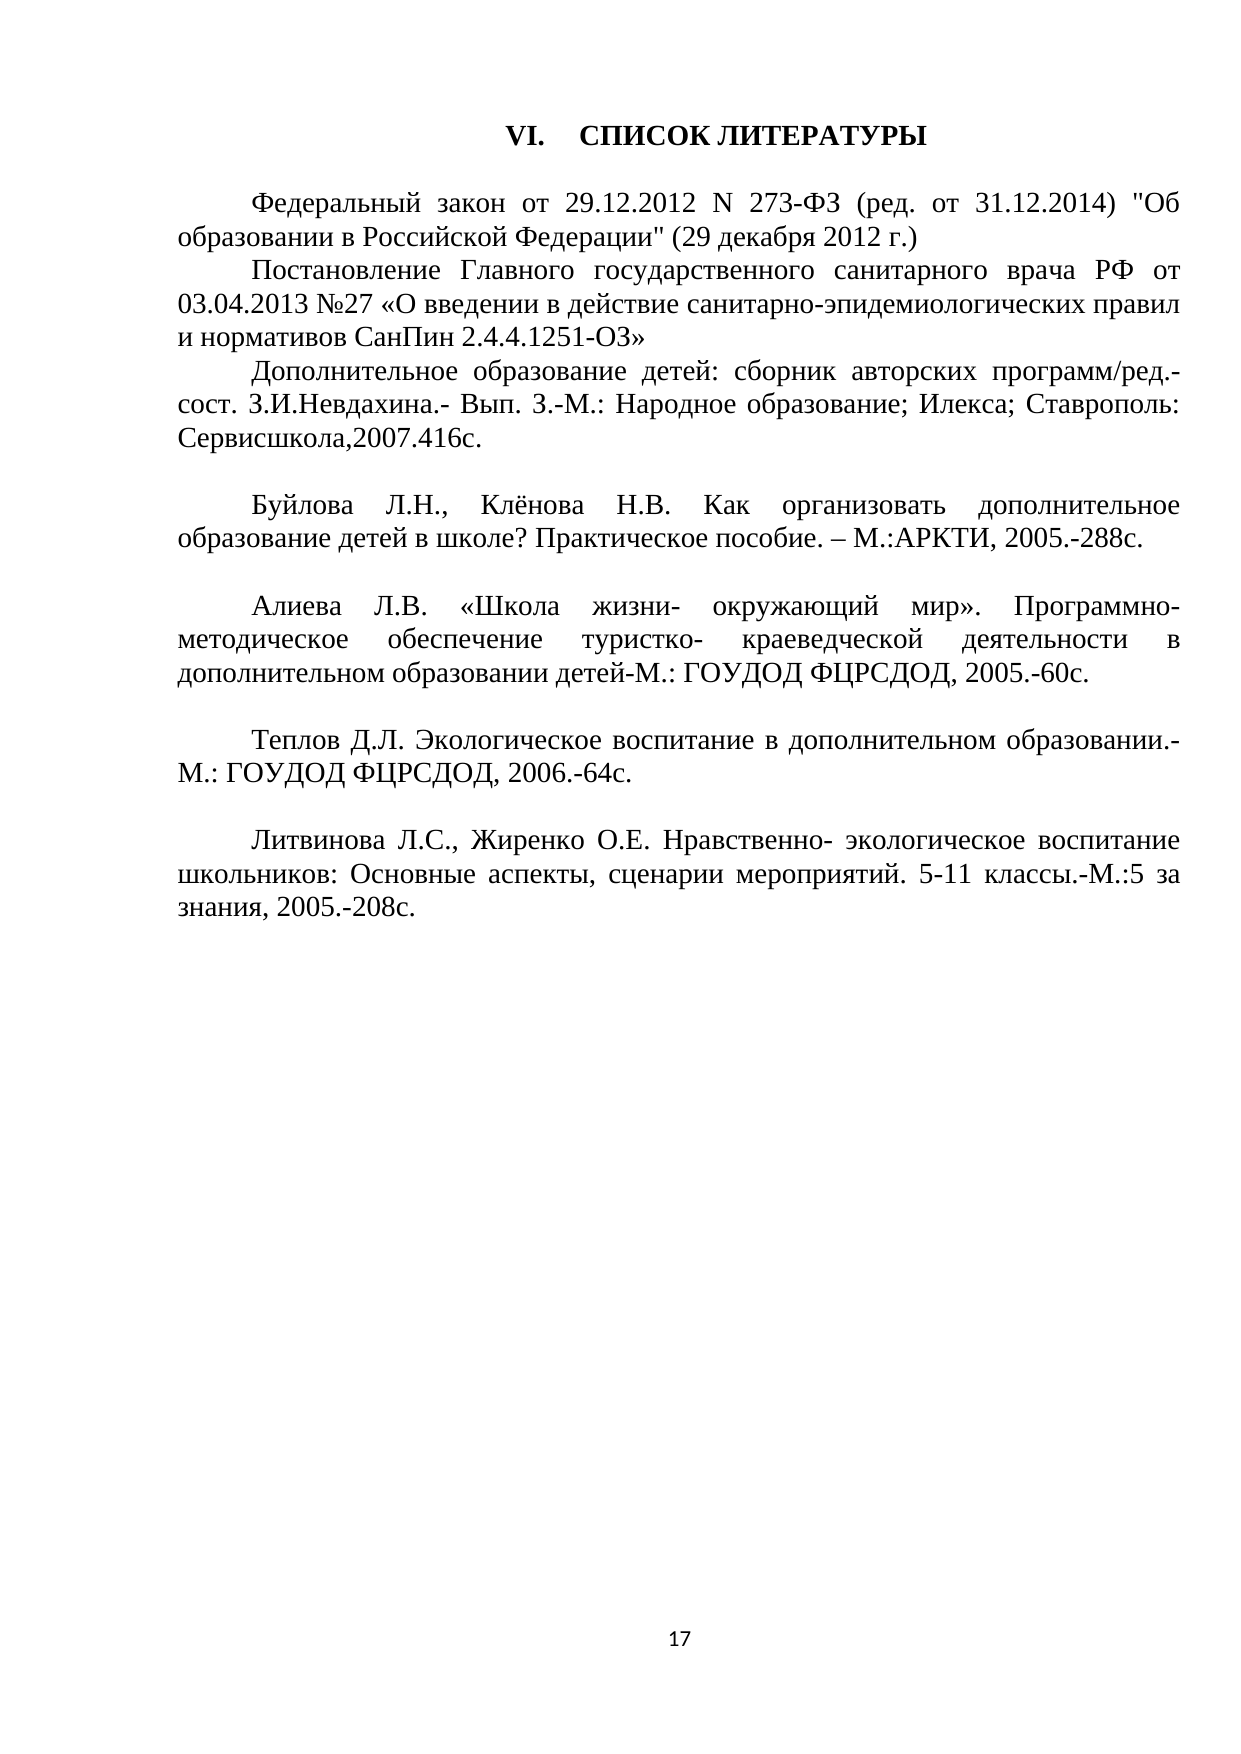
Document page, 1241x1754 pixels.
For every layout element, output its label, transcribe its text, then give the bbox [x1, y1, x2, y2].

text Алиева Л.В. «Школа жизни- окружающий мир». Программно- методическое обеспечение туристко- краеведческой деятельности в дополнительном образовании детей-М.: ГОУДОД ФЦРСДОД, 2005.-60с. [177, 588, 1181, 688]
text Буйлова Л.Н., Клёнова Н.В. Как организовать дополнительное образование детей в школе? Практическое пособие. – М.:АРКТИ, 2005.-288с. [177, 487, 1181, 554]
list СПИСОК ЛИТЕРАТУРЫ [177, 118, 1181, 152]
text Дополнительное образование детей: сборник авторских программ/ред.-сост. З.И.Невдахина.- Вып. З.-М.: Народное образование; Илекса; Ставрополь: Сервисшкола,2007.416с. [177, 353, 1181, 453]
text Постановление Главного государственного санитарного врача РФ от 03.04.2013 №27 «О введении в действие санитарно-эпидемиологических правил и нормативов СанПин 2.4.4.1251-ОЗ» [177, 252, 1181, 353]
text Федеральный закон от 29.12.2012 N 273-ФЗ (ред. от 31.12.2014) "Об образовании в Российской Федерации" (29 декабря 2012 г.) [177, 185, 1181, 252]
text Теплов Д.Л. Экологическое воспитание в дополнительном образовании.-М.: ГОУДОД ФЦРСДОД, 2006.-64с. [177, 722, 1181, 789]
text Литвинова Л.С., Жиренко О.Е. Нравственно- экологическое воспитание школьников: Основные аспекты, сценарии мероприятий. 5-11 классы.-М.:5 за знания, 2005.-208с. [177, 822, 1181, 923]
